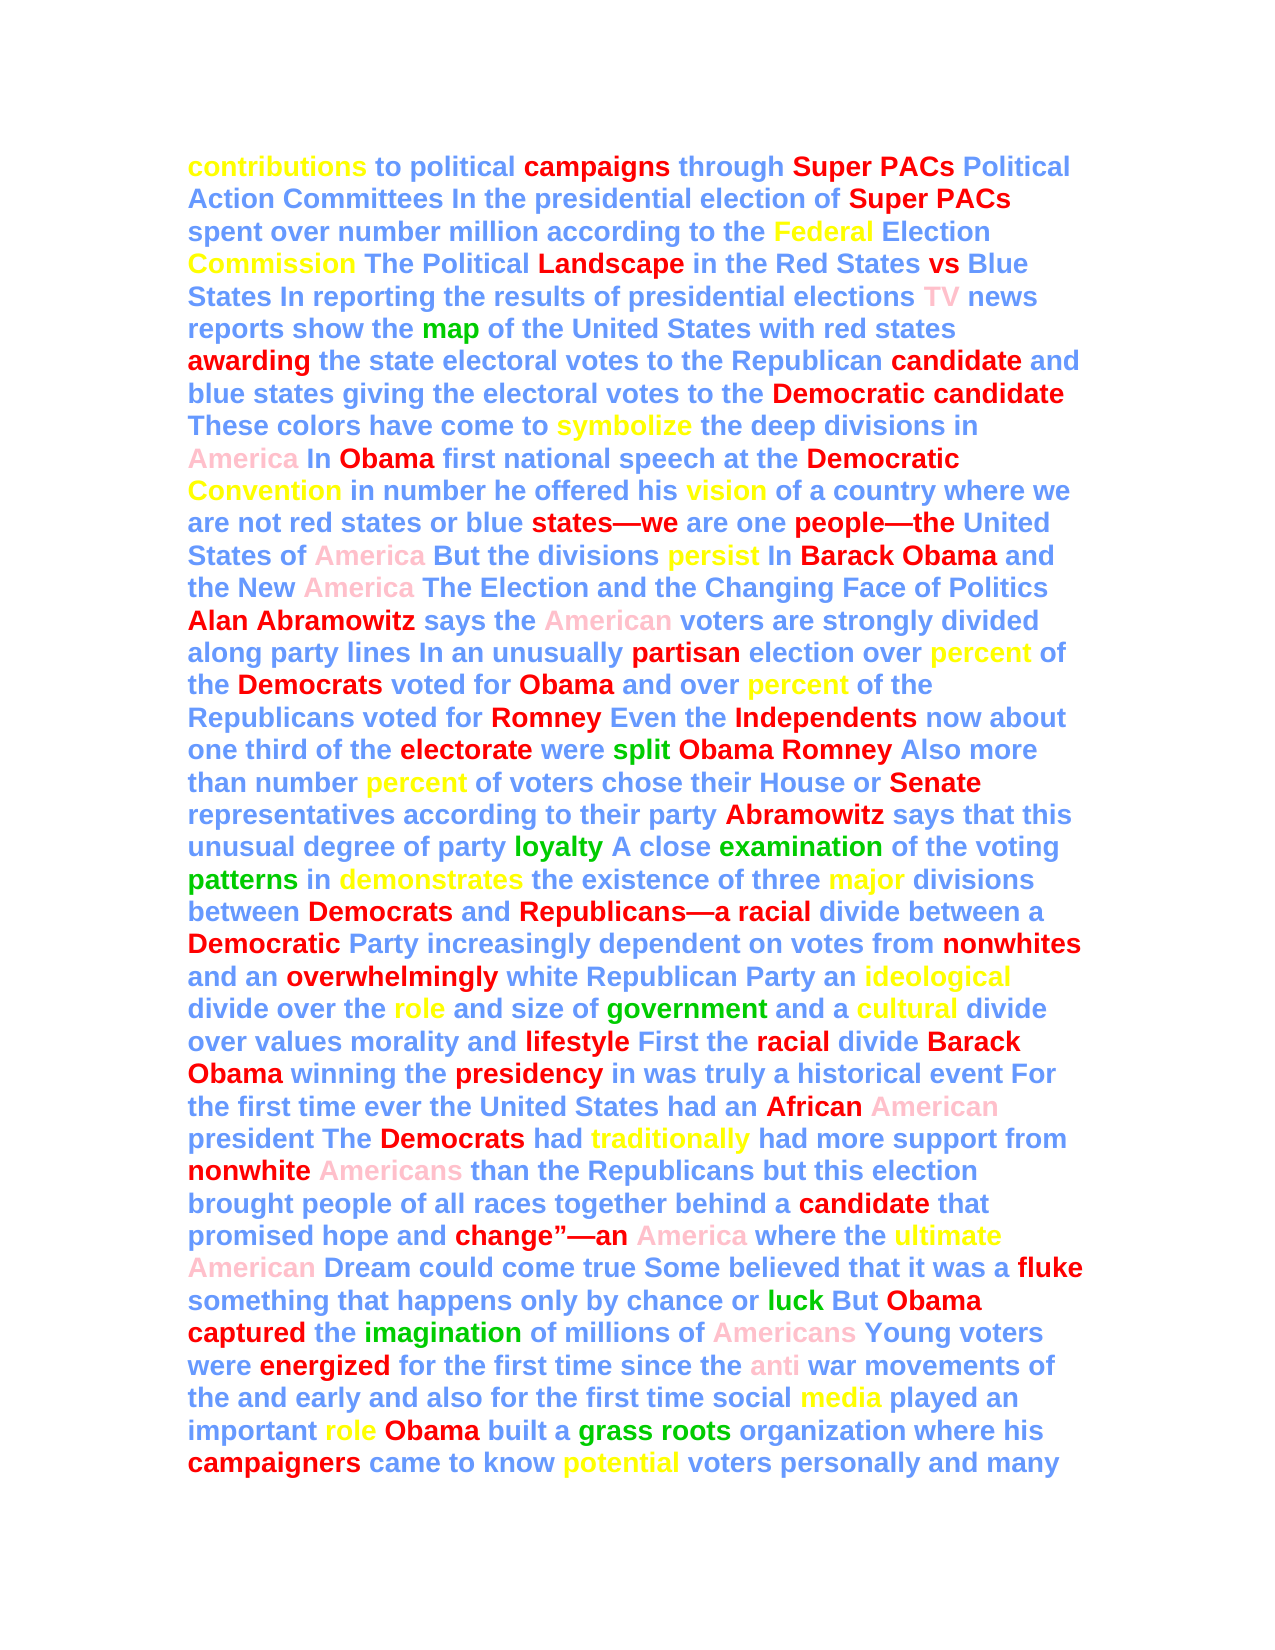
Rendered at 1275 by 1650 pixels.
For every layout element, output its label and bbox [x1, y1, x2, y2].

text [187, 150, 1087, 1478]
